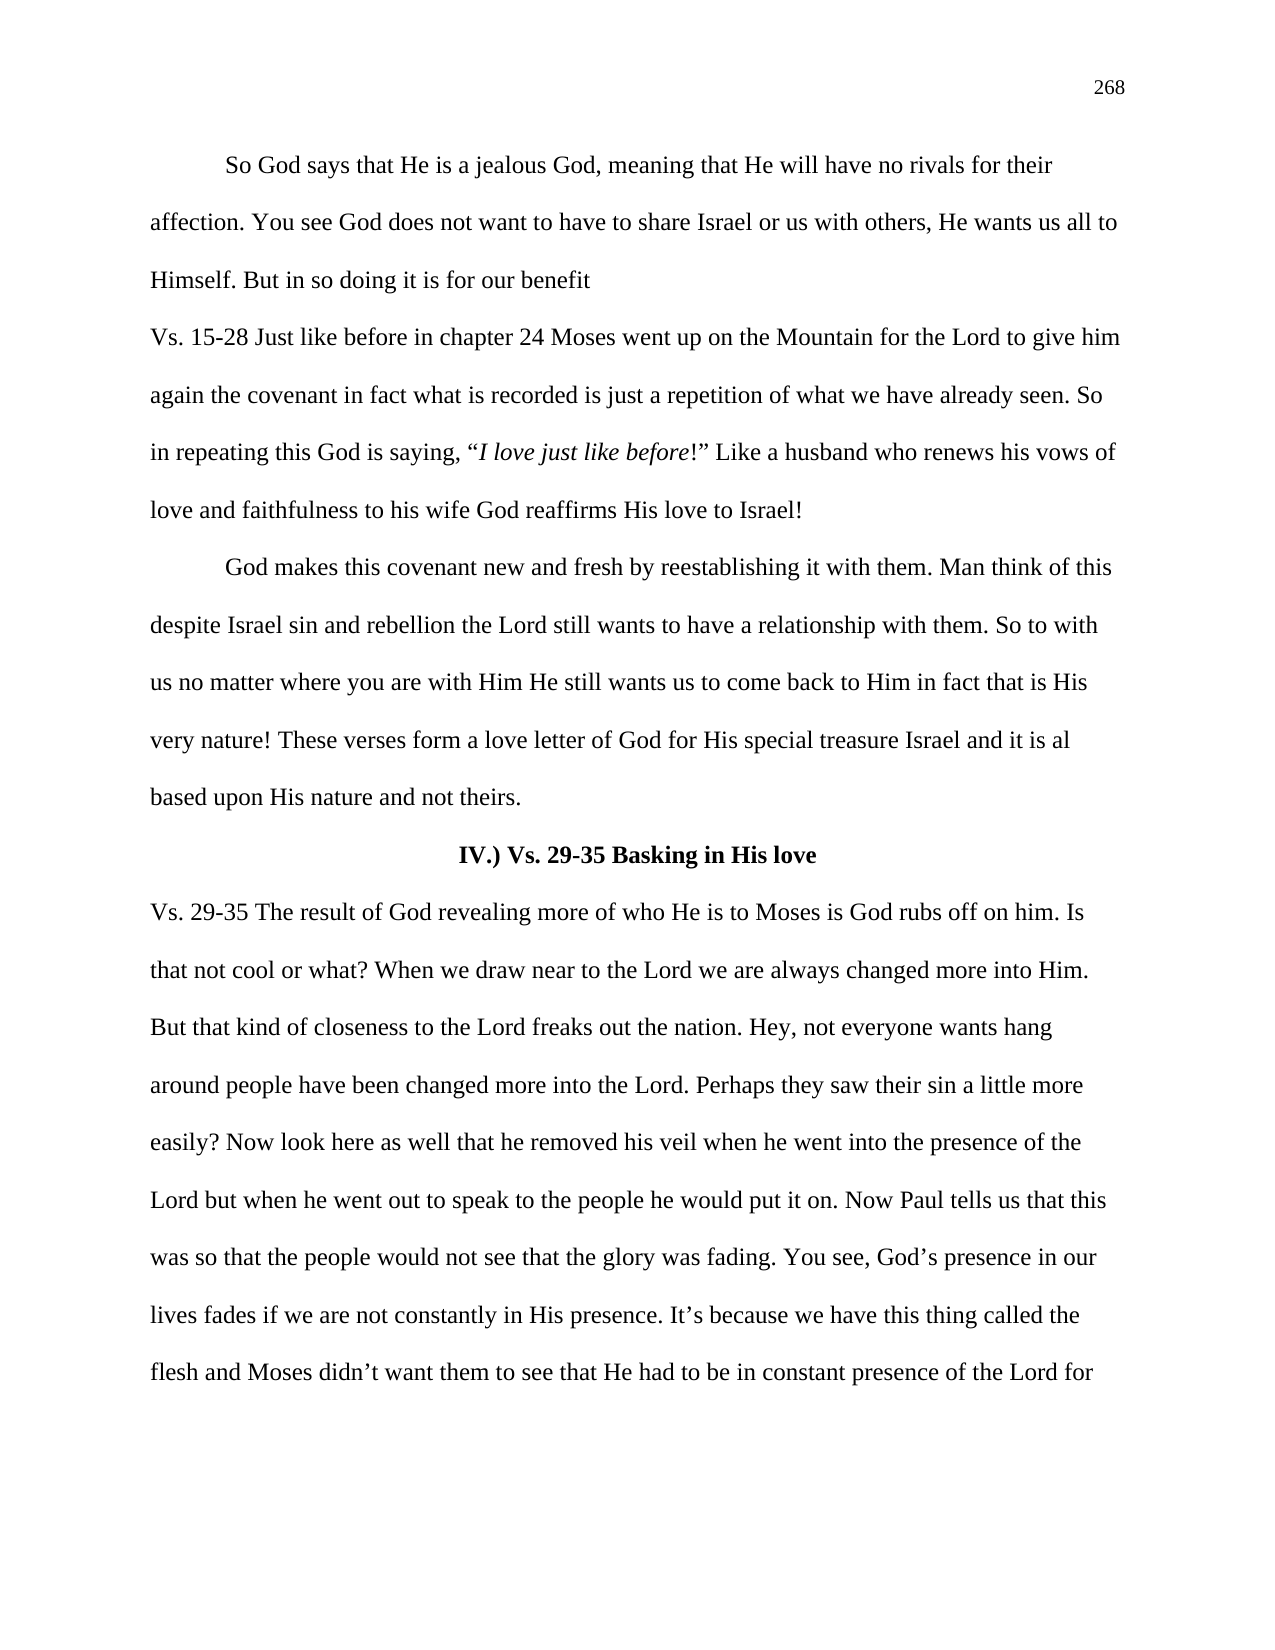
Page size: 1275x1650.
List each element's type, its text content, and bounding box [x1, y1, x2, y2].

text IV.) Vs. 29-35 Basking in His love [150, 840, 1125, 869]
text Vs. 15-28 Just like before in chapter 24 Moses went up on the Mountain for the Lord to give him again the covenant in fact what is recorded is just a repetition of what we have already seen. So in repeating this God is saying, “I love just like before!” Like a husband who renews his vows of love and faithfulness to his wife God reaffirms His love to Israel! [150, 322, 1125, 524]
text God makes this covenant new and fresh by reestablishing it with them. Man think of this despite Israel sin and rebellion the Lord still wants to have a relationship with them. So to with us no matter where you are with Him He still wants us to come back to Him in fact that is His very nature! These verses form a love letter of God for His special treasure Israel and it is al based upon His nature and not theirs. [150, 552, 1125, 811]
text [150, 897, 1125, 1386]
text So God says that He is a jealous God, meaning that He will have no rivals for their affection. You see God does not want to have to share Israel or us with others, He wants us all to Himself. But in so doing it is for our benefit [150, 150, 1125, 294]
